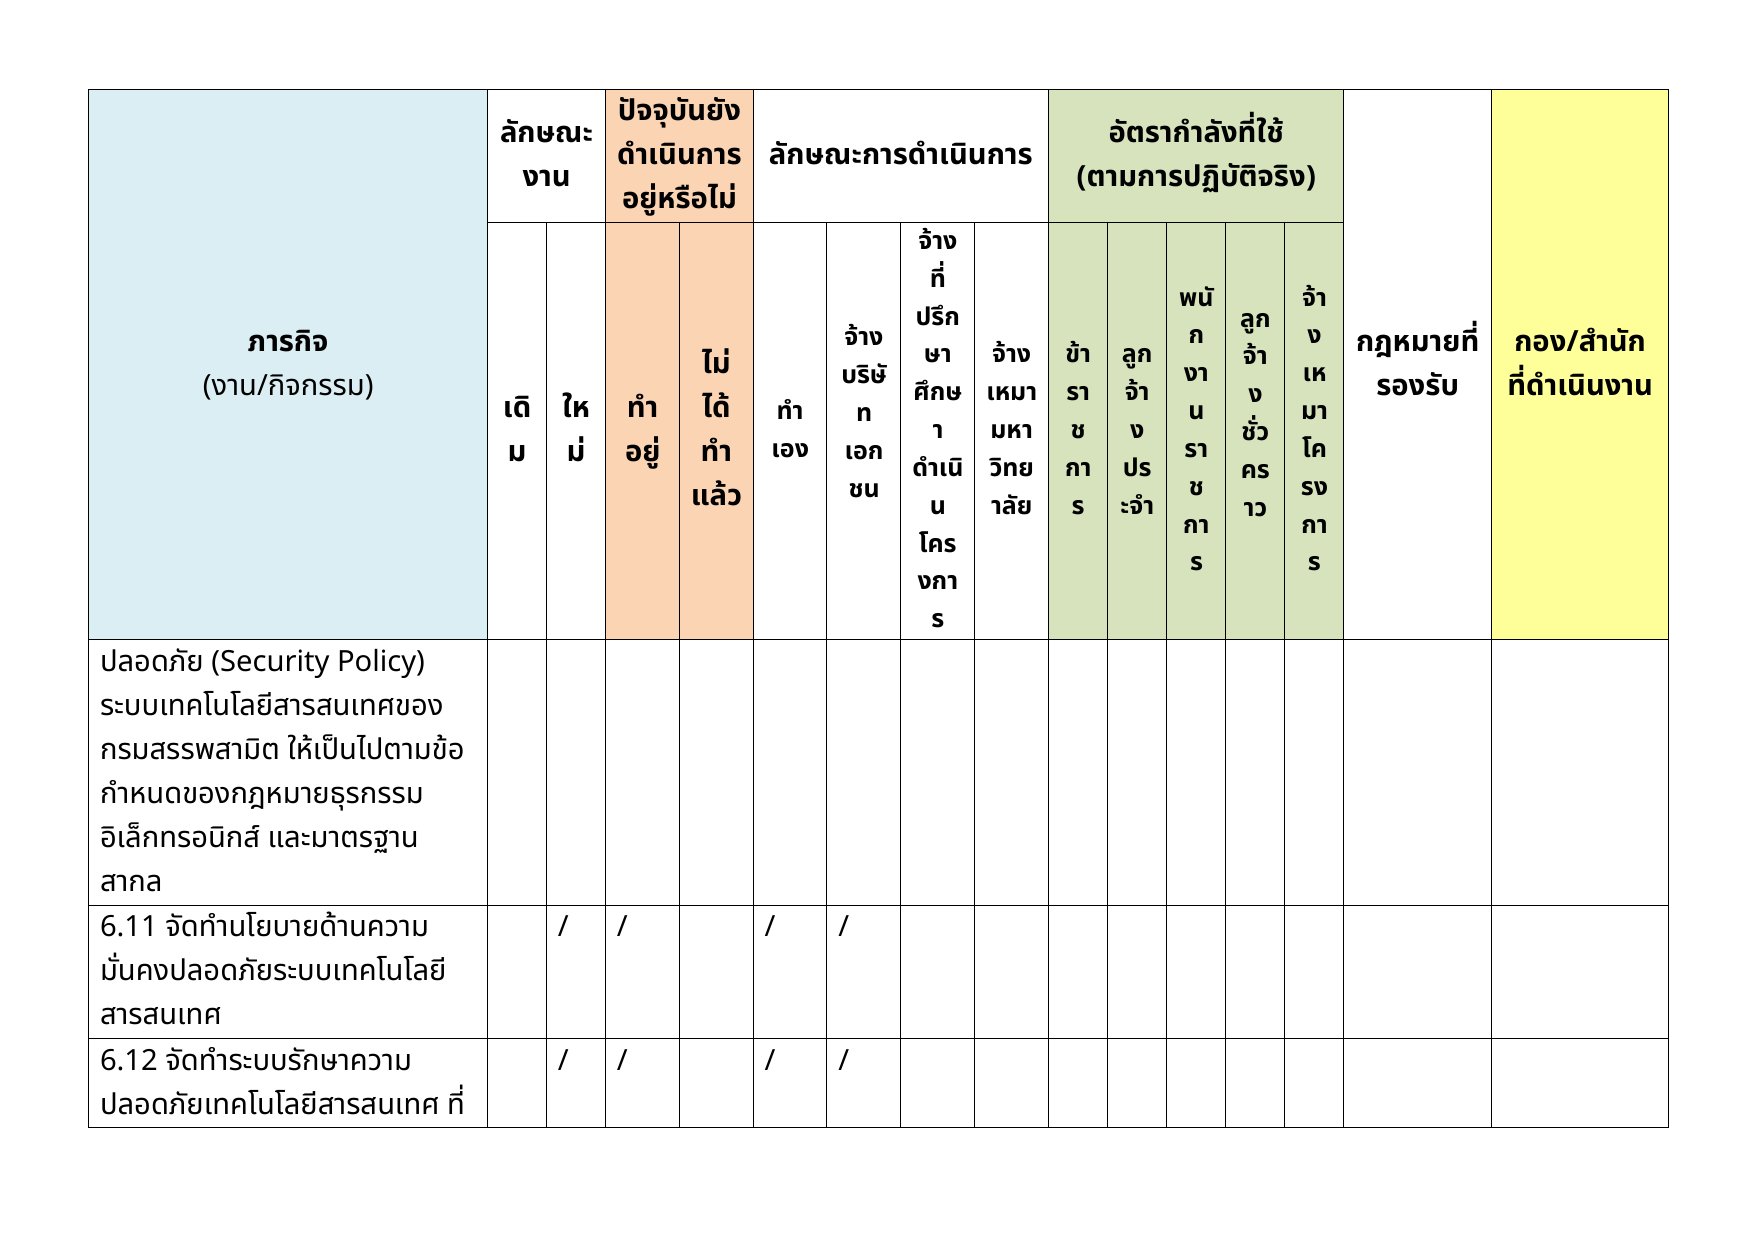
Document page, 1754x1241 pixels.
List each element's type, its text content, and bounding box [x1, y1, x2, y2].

table_cell ลูก จ้างชั่ว คราว [1226, 223, 1284, 639]
table_cell / [827, 906, 900, 1038]
table_cell [1226, 1039, 1284, 1127]
table_cell / [547, 640, 605, 904]
table_cell [901, 640, 974, 904]
table_cell [1226, 640, 1284, 904]
table_cell [901, 1039, 974, 1127]
table_cell จ้างที่ปรึกษาศึกษาดำเนินโครงการ [901, 223, 974, 639]
table_header กฎหมายที่รองรับ [1344, 90, 1491, 639]
table_header ปัจจุบันยังดำเนินการอยู่หรือไม่ [606, 90, 753, 222]
table_cell [680, 1039, 753, 1127]
table_cell [901, 906, 974, 1038]
table_cell / [754, 906, 826, 1038]
table_cell ทำเอง [754, 223, 826, 639]
table_cell [680, 640, 753, 904]
table_cell [488, 1039, 546, 1127]
table_cell / [827, 1039, 900, 1127]
table_cell [1492, 906, 1668, 1038]
table_cell [1285, 640, 1343, 904]
table_cell / [606, 1039, 679, 1127]
table_cell / [754, 1039, 826, 1127]
table_cell [1108, 1039, 1166, 1127]
table_header ลักษณะงาน [488, 90, 605, 222]
table_header กอง/สำนัก ที่ดำเนินงาน [1492, 90, 1668, 639]
table_cell ใหม่ [547, 223, 605, 639]
table_cell [1285, 906, 1343, 1038]
table_cell [1167, 1039, 1225, 1127]
table_cell [680, 906, 753, 1038]
table_cell ไม่ได้ทำแล้ว [680, 223, 753, 639]
table_cell [488, 906, 546, 1038]
table_cell / [754, 640, 826, 904]
table_cell เดิม [488, 223, 546, 639]
table_cell / [547, 906, 605, 1038]
table_cell / [606, 906, 679, 1038]
table_cell [1167, 906, 1225, 1038]
table_cell จ้างเหมามหา วิทยาลัย [975, 223, 1048, 639]
table_cell 6.10 ศึกษา วางแผน และกาหนดแนวทางนโยบายด้านความมั่นคง ปลอดภัย (Security Policy) ระบบเทคโนโลยีสารสนเทศของกรมสรรพสามิต ให้เป็นไปตามข้อกำหนดของกฎหมายธุรกรรมอิเล็กทรอนิกส์ และมาตรฐานสากล [89, 640, 487, 904]
table_cell [1108, 640, 1166, 904]
table_header ลักษณะการดำเนินการ [754, 90, 1048, 222]
table_cell จ้างบริษัท เอกชน [827, 223, 900, 639]
table_cell [1285, 1039, 1343, 1127]
table_cell [1344, 906, 1491, 1038]
table_cell [1167, 640, 1225, 904]
table_cell [975, 906, 1048, 1038]
table_cell [975, 1039, 1048, 1127]
table_cell 6.12 จัดทำระบบรักษาความปลอดภัยเทคโนโลยีสารสนเทศ ที่มีประสิทธิภาพมาใช้งานภายในกรมสรรพสามิต [89, 1039, 487, 1127]
table_cell [1344, 640, 1491, 904]
table_cell ทำอยู่ [606, 223, 679, 639]
table_cell [1049, 906, 1107, 1038]
table_cell [1108, 906, 1166, 1038]
table_cell / [606, 640, 679, 904]
table_cell / [827, 640, 900, 904]
table_cell [1049, 640, 1107, 904]
table_cell [1049, 1039, 1107, 1127]
table_cell [975, 640, 1048, 904]
table_cell 6.11 จัดทำนโยบายด้านความมั่นคงปลอดภัยระบบเทคโนโลยีสารสนเทศ [89, 906, 487, 1038]
table_header ภารกิจ (งาน/กิจกรรม) [89, 90, 487, 639]
table_cell ลูกจ้างประจำ [1108, 223, 1166, 639]
table_cell [488, 640, 546, 904]
table_cell [1492, 640, 1668, 904]
table_cell [1492, 1039, 1668, 1127]
table_cell [1226, 906, 1284, 1038]
table_header อัตรากำลังที่ใช้ (ตามการปฏิบัติจริง) [1049, 90, 1343, 222]
table_cell / [547, 1039, 605, 1127]
table_cell [1344, 1039, 1491, 1127]
table_cell ข้า ราช การ [1049, 223, 1107, 639]
table_cell พนัก งานราช การ [1167, 223, 1225, 639]
table_cell จ้างเหมาโครง การ [1285, 223, 1343, 639]
